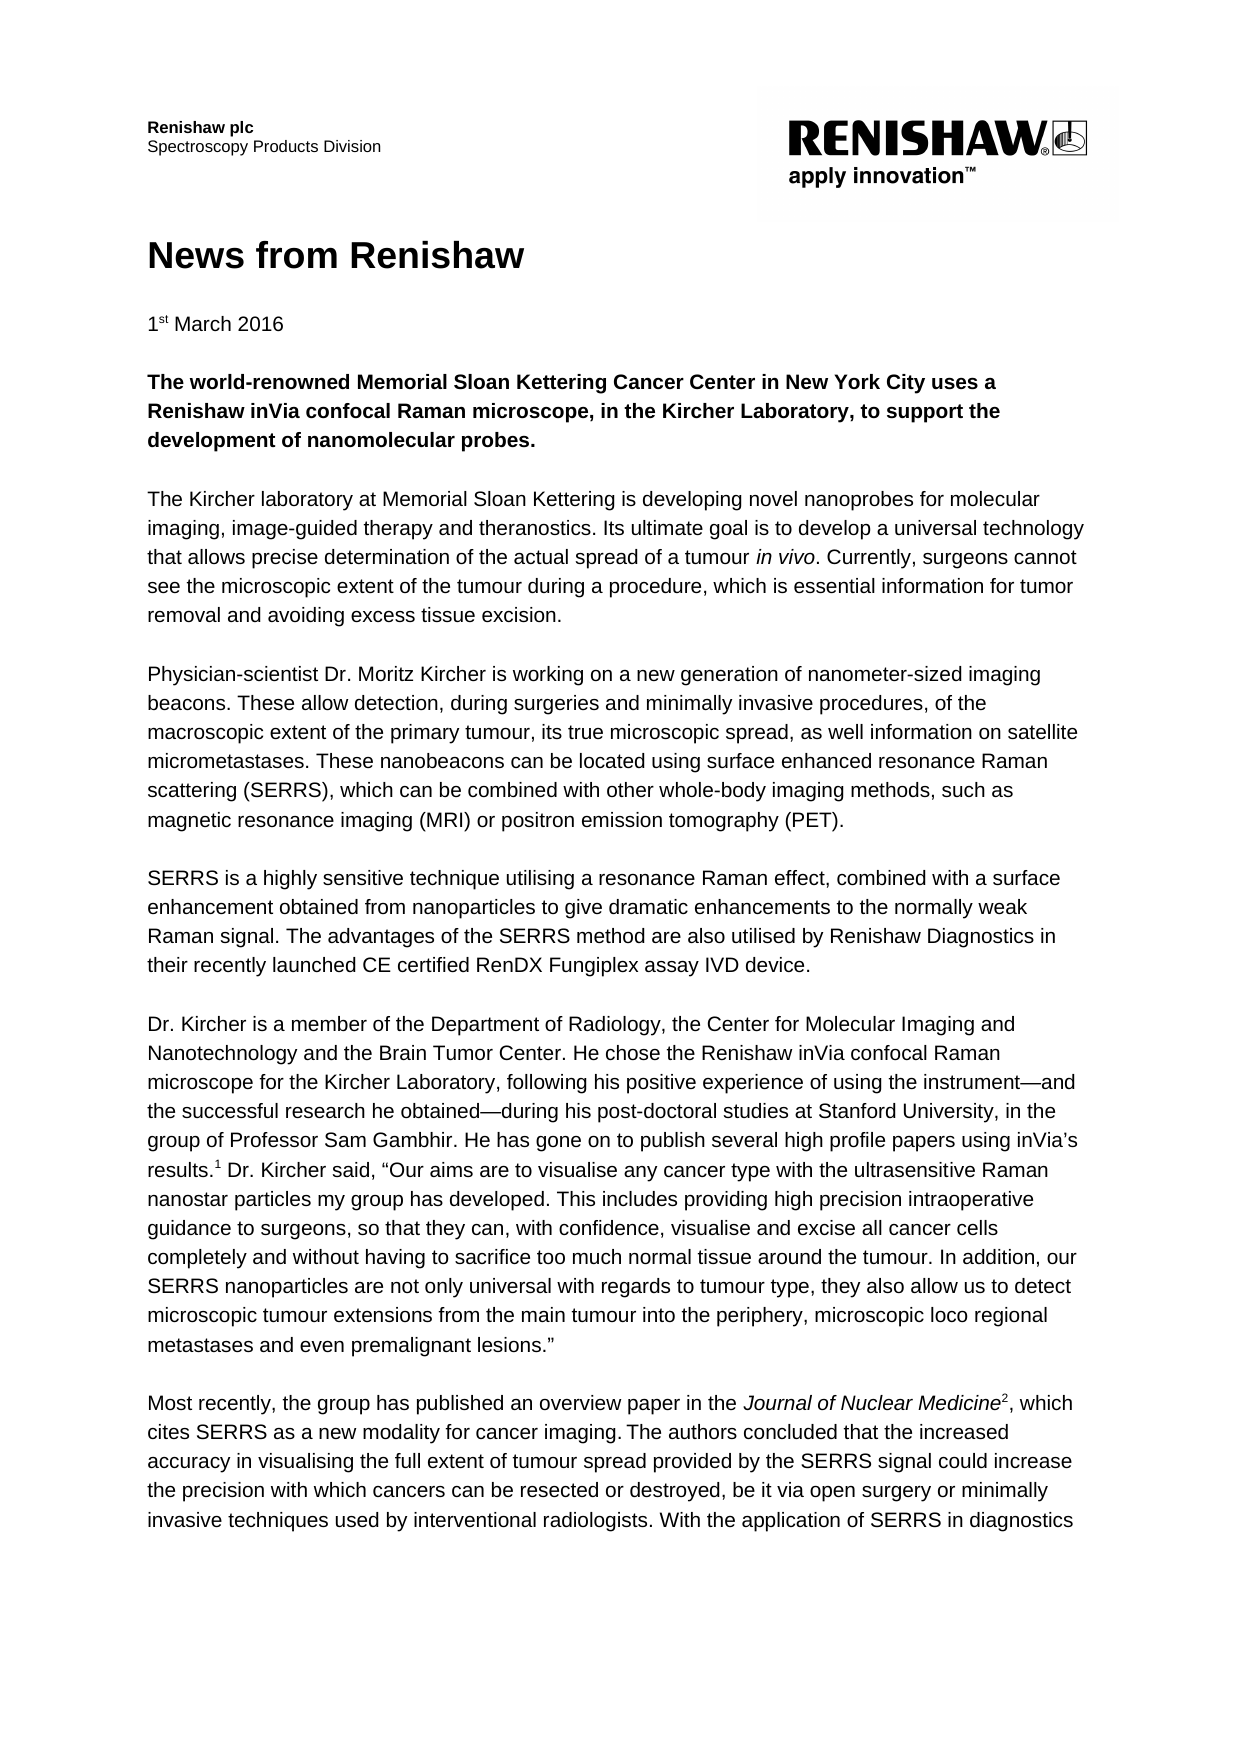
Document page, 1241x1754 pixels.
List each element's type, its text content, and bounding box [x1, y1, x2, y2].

text The world-renowned Memorial Sloan Kettering Cancer Center in New York City uses a Renishaw inVia confocal Raman microscope, in the Kircher Laboratory, to support the development of nanomolecular probes. [147, 366, 1092, 454]
text Physician-scientist Dr. Moritz Kircher is working on a new generation of nanometer-sized imaging beacons. These allow detection, during surgeries and minimally invasive procedures, of the macroscopic extent of the primary tumour, its true microscopic spread, as well information on satellite micrometastases. These nanobeacons can be located using surface enhanced resonance Raman scattering (SERRS), which can be combined with other whole-body imaging methods, such as magnetic resonance imaging (MRI) or positron emission tomography (PET). [147, 658, 1092, 833]
text The Kircher laboratory at Memorial Sloan Kettering is developing novel nanoprobes for molecular imaging, image-guided therapy and theranostics. Its ultimate goal is to develop a universal technology that allows precise determination of the actual spread of a tumour in vivo. Currently, surgeons cannot see the microscopic extent of the tumour during a procedure, which is essential information for tumor removal and avoiding excess tissue excision. [147, 483, 1092, 629]
text 1st March 2016 [147, 308, 1092, 337]
text Dr. Kircher is a member of the Department of Radiology, the Center for Molecular Imaging and Nanotechnology and the Brain Tumor Center. He chose the Renishaw inVia confocal Raman microscope for the Kircher Laboratory, following his positive experience of using the instrument—and the successful research he obtained—during his post-doctoral studies at Stanford University, in the group of Professor Sam Gambhir. He has gone on to publish several high profile papers using inVia’s results.1 Dr. Kircher said, “Our aims are to visualise any cancer type with the ultrasensitive Raman nanostar particles my group has developed. This includes providing high precision intraoperative guidance to surgeons, so that they can, with confidence, visualise and excise all cancer cells completely and without having to sacrifice too much normal tissue around the tumour. In addition, our SERRS nanoparticles are not only universal with regards to tumour type, they also allow us to detect microscopic tumour extensions from the main tumour into the periphery, microscopic loco regional metastases and even premalignant lesions.” [147, 1008, 1092, 1358]
text SERRS is a highly sensitive technique utilising a resonance Raman effect, combined with a surface enhancement obtained from nanoparticles to give dramatic enhancements to the normally weak Raman signal. The advantages of the SERRS method are also utilised by Renishaw Diagnostics in their recently launched CE certified RenDX Fungiplex assay IVD device. [147, 862, 1092, 979]
picture [756, 86, 1120, 222]
